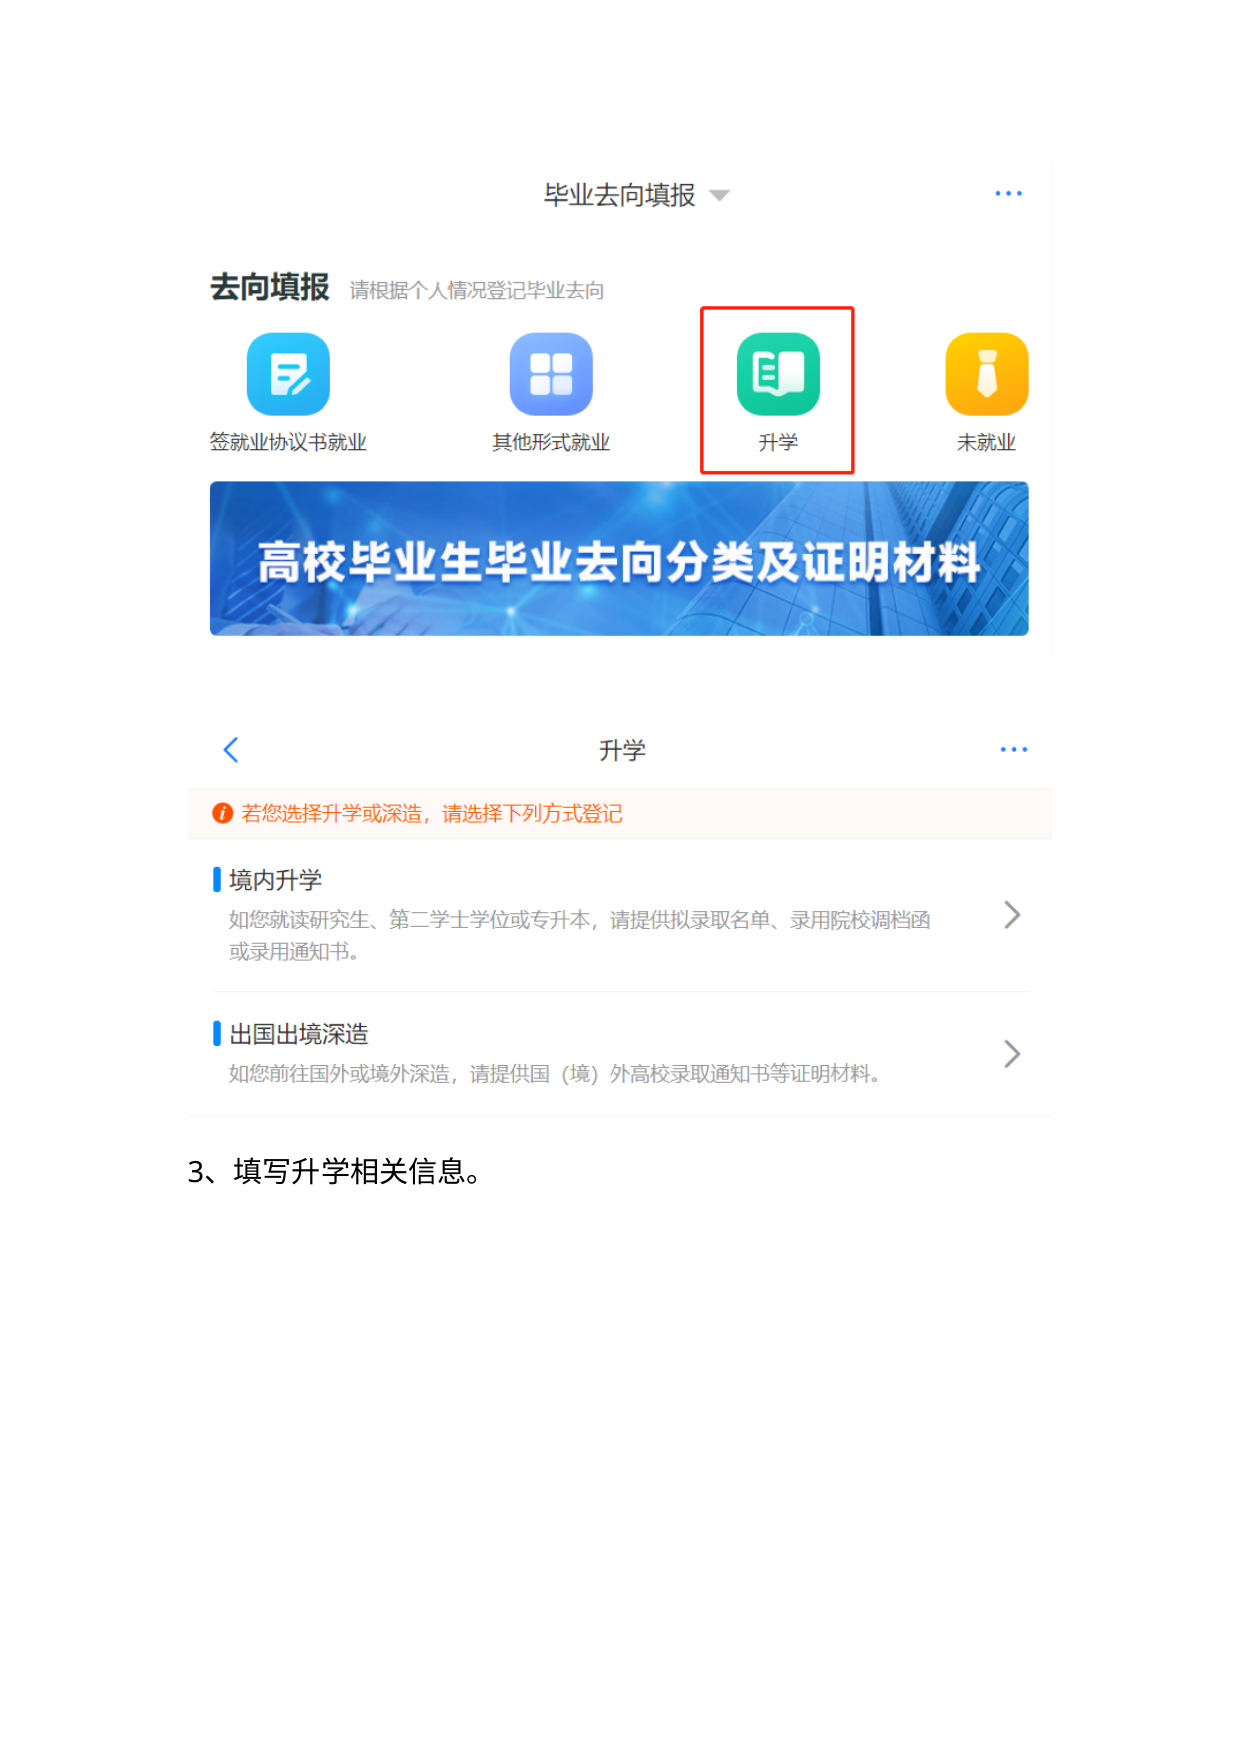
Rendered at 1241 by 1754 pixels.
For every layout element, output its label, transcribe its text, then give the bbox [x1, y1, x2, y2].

picture [187, 714, 1053, 1123]
picture [187, 162, 1053, 658]
text 3、填写升学相关信息。 [187, 1137, 1053, 1202]
